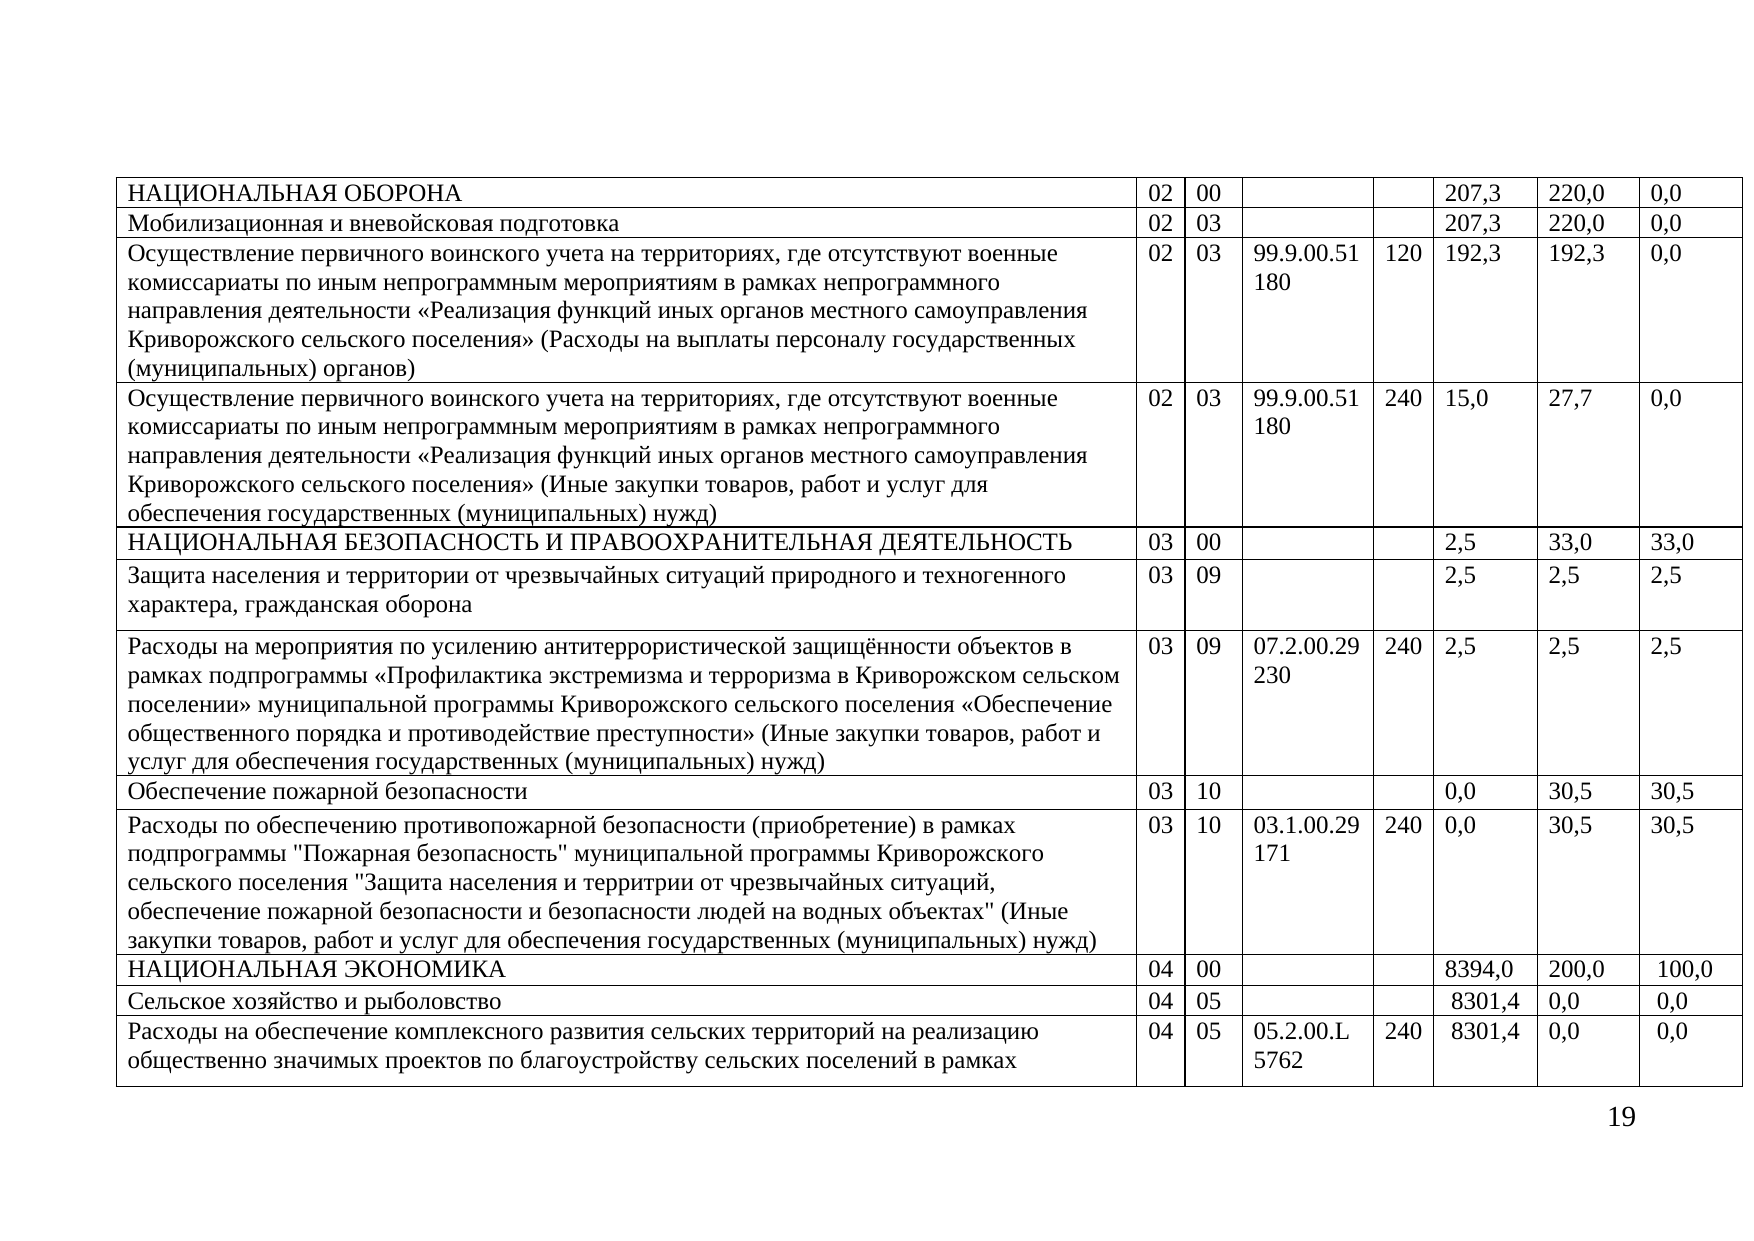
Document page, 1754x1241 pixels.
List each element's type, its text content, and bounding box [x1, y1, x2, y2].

table_cell 240 [1374, 383, 1433, 526]
table_cell 0,0 [1640, 208, 1742, 237]
table_cell 0,0 [1434, 776, 1537, 809]
table_cell 02 [1137, 208, 1184, 237]
table_cell 0,0 [1640, 1016, 1742, 1086]
table_cell 10 [1186, 776, 1242, 809]
table_cell НАЦИОНАЛЬНАЯ БЕЗОПАСНОСТЬ И ПРАВООХРАНИТЕЛЬНАЯ ДЕЯТЕЛЬНОСТЬ [117, 528, 1136, 559]
table_cell [1374, 560, 1433, 630]
table_cell [1243, 776, 1373, 809]
table_cell Осуществление первичного воинского учета на территориях, где отсутствуют военные комиссариаты по иным непрограммным мероприятиям в рамках непрограммного направления деятельности «Реализация функций иных органов местного самоуправления Криворожского сельского поселения» (Иные закупки товаров, работ и услуг для обеспечения государственных (муниципальных) нужд) [117, 383, 1136, 526]
table_cell [1374, 208, 1433, 237]
table_cell 10 [1186, 810, 1242, 953]
table_cell 30,5 [1640, 810, 1742, 953]
table_cell 30,5 [1640, 776, 1742, 809]
table_cell 03 [1137, 528, 1184, 559]
table_cell 03 [1186, 238, 1242, 382]
table_cell [1243, 528, 1373, 559]
table_cell 99.9.00.51180 [1243, 238, 1373, 382]
table_cell 02 [1137, 178, 1184, 207]
table_cell 03 [1137, 776, 1184, 809]
table_cell [1243, 986, 1373, 1015]
table_cell 220,0 [1538, 178, 1639, 207]
table_cell 04 [1137, 955, 1184, 985]
table_cell [1374, 955, 1433, 985]
table_cell 220,0 [1538, 208, 1639, 237]
table_cell 09 [1186, 560, 1242, 630]
table_cell Обеспечение пожарной безопасности [117, 776, 1136, 809]
table_cell 03 [1186, 208, 1242, 237]
table_cell 07.2.00.29230 [1243, 631, 1373, 775]
table_cell 0,0 [1434, 810, 1537, 953]
table_cell 03 [1137, 560, 1184, 630]
table_cell 15,0 [1434, 383, 1537, 526]
table_cell [1374, 776, 1433, 809]
table_cell [1243, 178, 1373, 207]
table_cell 03 [1137, 631, 1184, 775]
table_cell 0,0 [1640, 238, 1742, 382]
table_cell 33,0 [1538, 528, 1639, 559]
table_cell [1374, 178, 1433, 207]
table_cell Защита населения и территории от чрезвычайных ситуаций природного и техногенного характера, гражданская оборона [117, 560, 1136, 630]
table_cell 192,3 [1538, 238, 1639, 382]
table_cell 2,5 [1538, 560, 1639, 630]
table_cell 192,3 [1434, 238, 1537, 382]
table_cell 2,5 [1538, 631, 1639, 775]
table_cell [1243, 560, 1373, 630]
table_cell 0,0 [1640, 178, 1742, 207]
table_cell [117, 1016, 1136, 1086]
table_cell [1374, 986, 1433, 1015]
table_cell 200,0 [1538, 955, 1639, 985]
table_cell 03 [1137, 810, 1184, 953]
table_cell 00 [1186, 528, 1242, 559]
table_cell Расходы по обеспечению противопожарной безопасности (приобретение) в рамках подпрограммы "Пожарная безопасность" муниципальной программы Криворожского сельского поселения "Защита населения и территрии от чрезвычайных ситуаций, обеспечение пожарной безопасности и безопасности людей на водных объектах" (Иные закупки товаров, работ и услуг для обеспечения государственных (муниципальных) нужд) [117, 810, 1136, 953]
table_cell [1374, 528, 1433, 559]
table_cell 240 [1374, 1016, 1433, 1086]
table_cell 8301,4 [1434, 986, 1537, 1015]
table_cell 2,5 [1640, 631, 1742, 775]
table_cell 240 [1374, 810, 1433, 953]
table_cell Расходы на мероприятия по усилению антитеррористической защищённости объектов в рамках подпрограммы «Профилактика экстремизма и терроризма в Криворожском сельском поселении» муниципальной программы Криворожского сельского поселения «Обеспечение общественного порядка и противодействие преступности» (Иные закупки товаров, работ и услуг для обеспечения государственных (муниципальных) нужд) [117, 631, 1136, 775]
table_cell НАЦИОНАЛЬНАЯ ЭКОНОМИКА [117, 955, 1136, 985]
table_cell 8301,4 [1434, 1016, 1537, 1086]
table_cell 02 [1137, 238, 1184, 382]
table_cell 0,0 [1538, 986, 1639, 1015]
table_cell 05 [1186, 1016, 1242, 1086]
table_cell 09 [1186, 631, 1242, 775]
table_cell Осуществление первичного воинского учета на территориях, где отсутствуют военные комиссариаты по иным непрограммным мероприятиям в рамках непрограммного направления деятельности «Реализация функций иных органов местного самоуправления Криворожского сельского поселения» (Расходы на выплаты персоналу государственных (муниципальных) органов) [117, 238, 1136, 382]
table_cell 207,3 [1434, 178, 1537, 207]
table_cell 02 [1137, 383, 1184, 526]
table_cell 03 [1186, 383, 1242, 526]
table_cell 2,5 [1434, 560, 1537, 630]
table_cell 27,7 [1538, 383, 1639, 526]
table_cell НАЦИОНАЛЬНАЯ ОБОРОНА [117, 178, 1136, 207]
table_cell 03.1.00.29171 [1243, 810, 1373, 953]
table_cell [1243, 955, 1373, 985]
table_cell 04 [1137, 1016, 1184, 1086]
table_cell 2,5 [1434, 528, 1537, 559]
table_cell 00 [1186, 955, 1242, 985]
table_cell 0,0 [1640, 986, 1742, 1015]
table_cell 04 [1137, 986, 1184, 1015]
table_cell Мобилизационная и вневойсковая подготовка [117, 208, 1136, 237]
table_cell 33,0 [1640, 528, 1742, 559]
table_cell 240 [1374, 631, 1433, 775]
table_cell 207,3 [1434, 208, 1537, 237]
table_cell 00 [1186, 178, 1242, 207]
table_cell 99.9.00.51180 [1243, 383, 1373, 526]
table_cell 05.2.00.L5762 [1243, 1016, 1373, 1086]
table_cell 120 [1374, 238, 1433, 382]
table_cell 30,5 [1538, 776, 1639, 809]
table_cell 100,0 [1640, 955, 1742, 985]
table_cell 0,0 [1538, 1016, 1639, 1086]
table_cell 8394,0 [1434, 955, 1537, 985]
table_cell [1243, 208, 1373, 237]
table_cell 2,5 [1434, 631, 1537, 775]
table_cell 30,5 [1538, 810, 1639, 953]
table_cell 2,5 [1640, 560, 1742, 630]
table_cell 05 [1186, 986, 1242, 1015]
table_cell Сельское хозяйство и рыболовство [117, 986, 1136, 1015]
table_cell 0,0 [1640, 383, 1742, 526]
